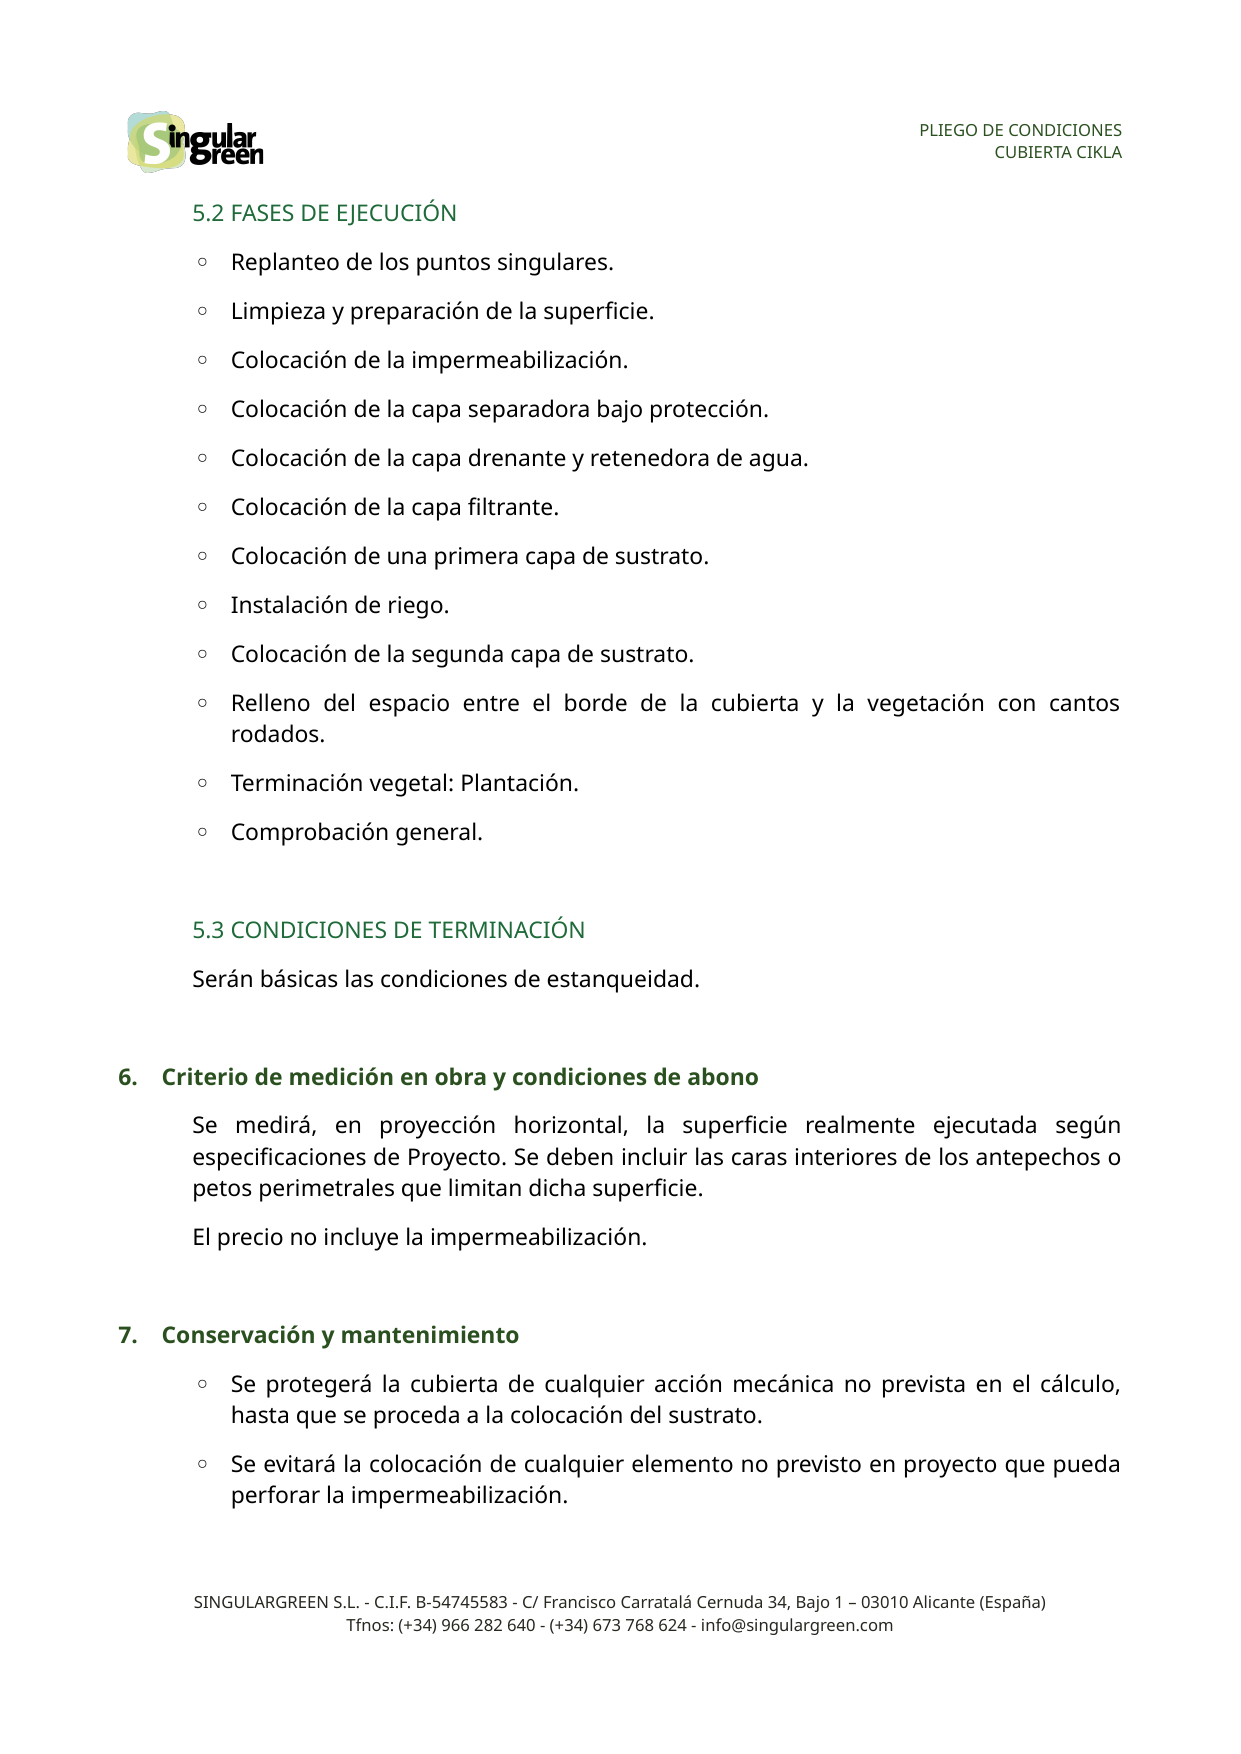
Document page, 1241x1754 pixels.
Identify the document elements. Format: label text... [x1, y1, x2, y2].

list Colocación de la capa filtrante. [193, 491, 1122, 522]
list Colocación de la capa drenante y retenedora de agua. [193, 442, 1122, 473]
list Relleno del espacio entre el borde de la cubierta y la vegetación con cantos rodados. [193, 687, 1122, 749]
text 5.2 FASES DE EJECUCIÓN [192, 197, 1122, 228]
list Se protegerá la cubierta de cualquier acción mecánica no prevista en el cálculo, hasta que se proceda a la colocación del sustrato. [193, 1368, 1122, 1430]
text 7. Conservación y mantenimiento [118, 1319, 1122, 1350]
list Colocación de la segunda capa de sustrato. [193, 638, 1122, 669]
list Colocación de la impermeabilización. [193, 344, 1122, 375]
text El precio no incluye la impermeabilización. [192, 1221, 1122, 1252]
list Se evitará la colocación de cualquier elemento no previsto en proyecto que pueda perforar la impermeabilización. [193, 1448, 1122, 1511]
text Se medirá, en proyección horizontal, la superficie realmente ejecutada según especificaciones de Proyecto. Se deben incluir las caras interiores de los antepechos o petos perimetrales que limitan dicha superficie. [192, 1109, 1122, 1203]
picture [127, 111, 264, 173]
text 5.3 CONDICIONES DE TERMINACIÓN [192, 914, 1122, 945]
text Serán básicas las condiciones de estanqueidad. [192, 963, 1122, 994]
list Replanteo de los puntos singulares. [193, 246, 1122, 277]
list Terminación vegetal: Plantación. [193, 767, 1122, 798]
list Comprobación general. [193, 816, 1122, 847]
text 6. Criterio de medición en obra y condiciones de abono [118, 1061, 1122, 1092]
list Colocación de una primera capa de sustrato. [193, 540, 1122, 571]
list Limpieza y preparación de la superficie. [193, 295, 1122, 326]
list Instalación de riego. [193, 589, 1122, 620]
list Colocación de la capa separadora bajo protección. [193, 393, 1122, 424]
